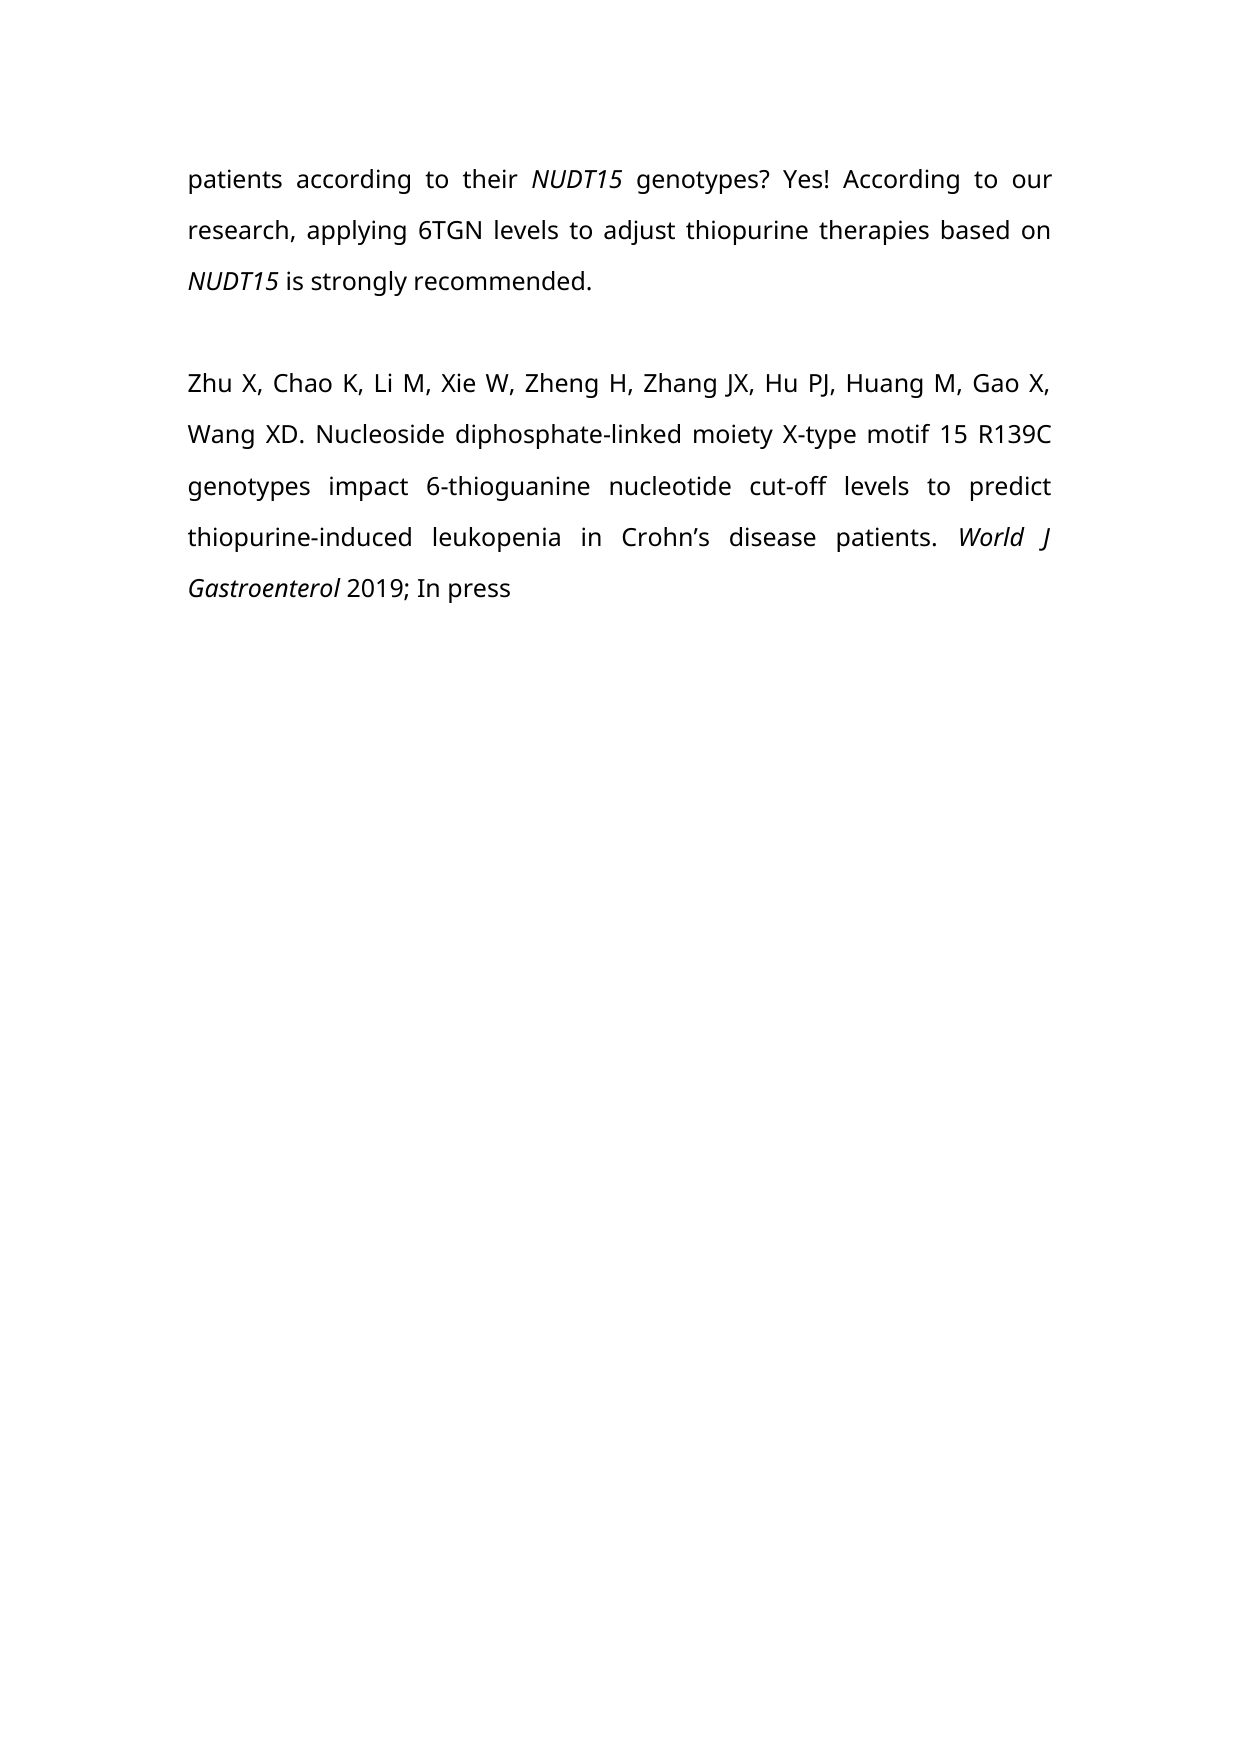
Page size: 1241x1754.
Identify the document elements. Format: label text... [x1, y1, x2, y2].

text Zhu X, Chao K, Li M, Xie W, Zheng H, Zhang JX, Hu PJ, Huang M, Gao X, Wang XD. Nucleoside diphosphate-linked moiety X-type motif 15 R139C genotypes impact 6-thioguanine nucleotide cut-off levels to predict thiopurine-induced leukopenia in Crohn’s disease patients. World J Gastroenterol 2019; In press [187, 366, 1053, 604]
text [187, 162, 1053, 298]
